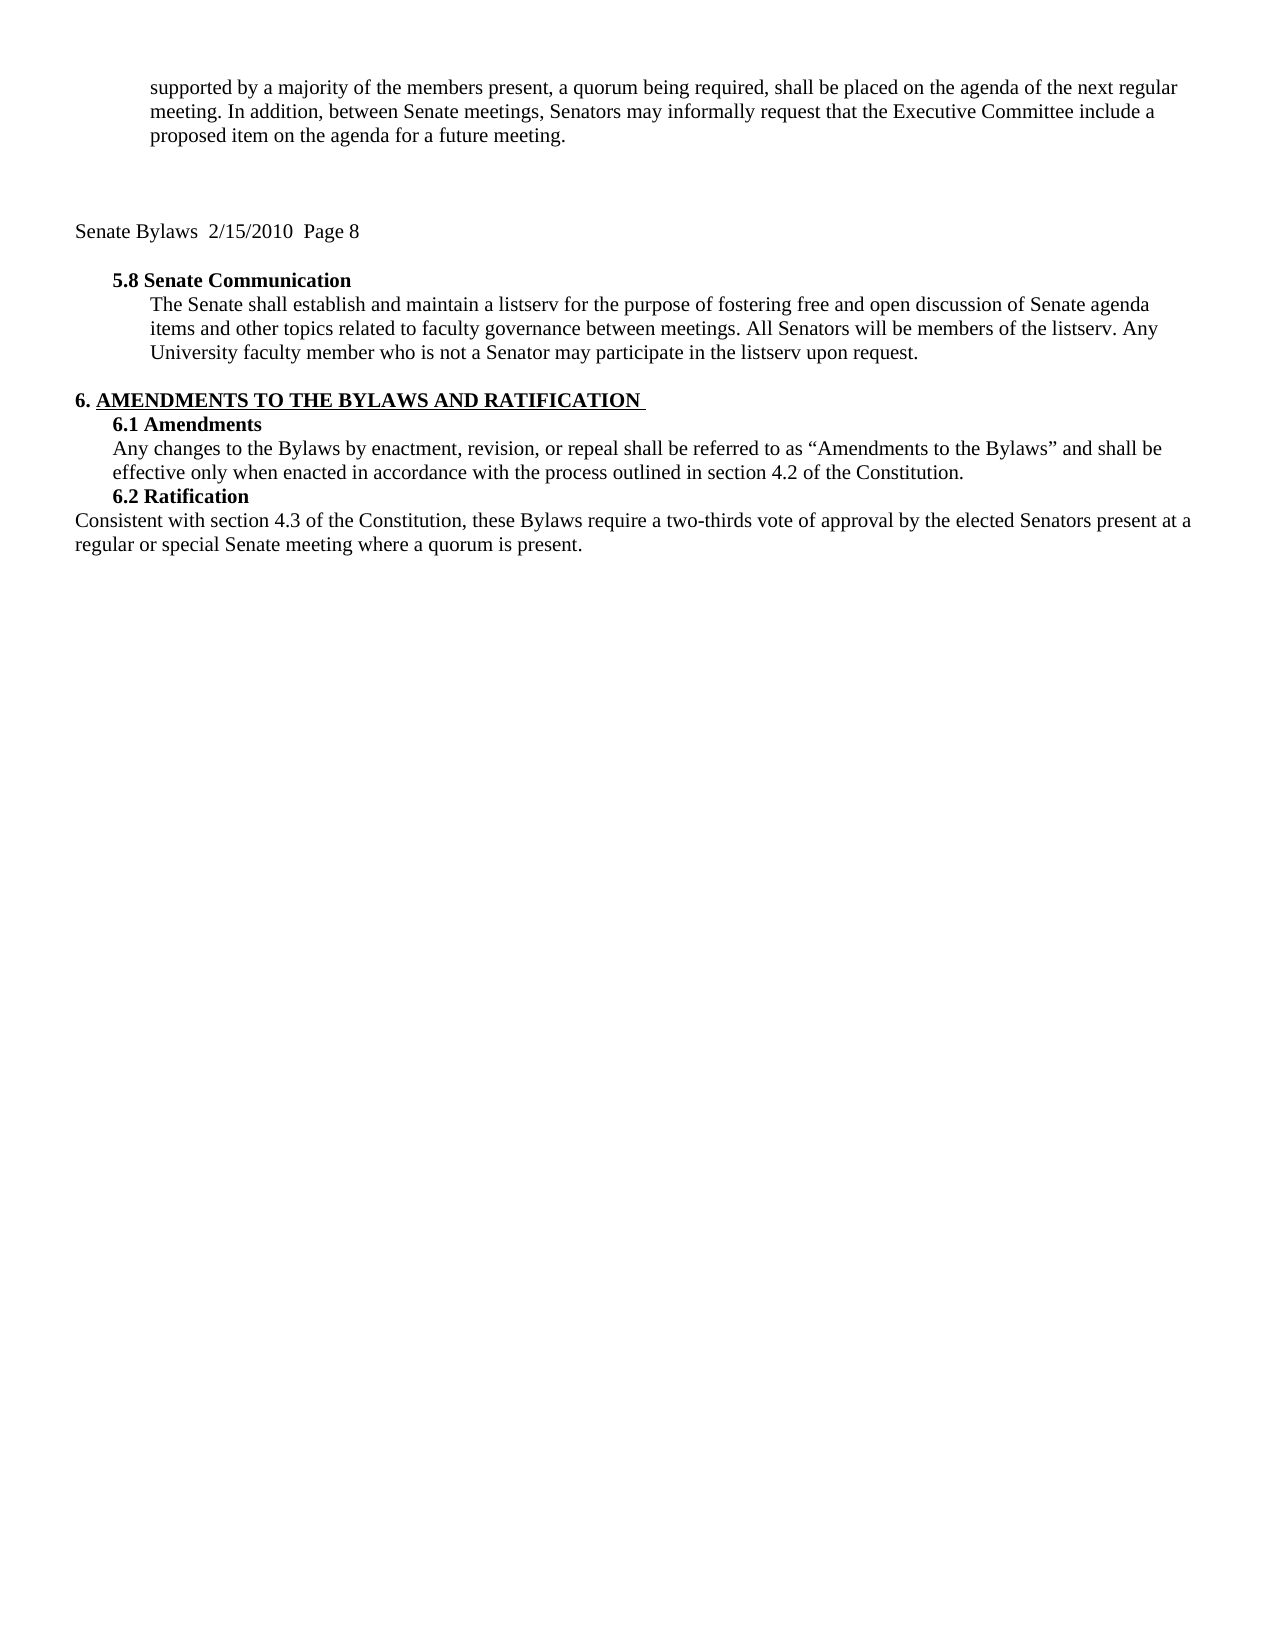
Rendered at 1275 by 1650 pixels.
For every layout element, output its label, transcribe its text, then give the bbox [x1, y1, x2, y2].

text 5.8 Senate Communication [75, 267, 1200, 292]
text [150, 75, 1200, 147]
text Senate Bylaws 2/15/2010 Page 8 [75, 219, 1200, 243]
text 6.2 Ratification [112, 484, 1200, 508]
text Consistent with section 4.3 of the Constitution, these Bylaws require a two-thirds vote of approval by the elected Senators present at a regular or special Senate meeting where a quorum is present. [75, 508, 1200, 556]
text The Senate shall establish and maintain a listserv for the purpose of fostering free and open discussion of Senate agenda items and other topics related to faculty governance between meetings. All Senators will be members of the listserv. Any University faculty member who is not a Senator may participate in the listserv upon request. [150, 292, 1200, 364]
text 6. AMENDMENTS TO THE BYLAWS AND RATIFICATION [75, 388, 1200, 412]
text 6.1 Amendments [75, 412, 1200, 436]
text Any changes to the Bylaws by enactment, revision, or repeal shall be referred to as “Amendments to the Bylaws” and shall be effective only when enacted in accordance with the process outlined in section 4.2 of the Constitution. [112, 436, 1200, 484]
